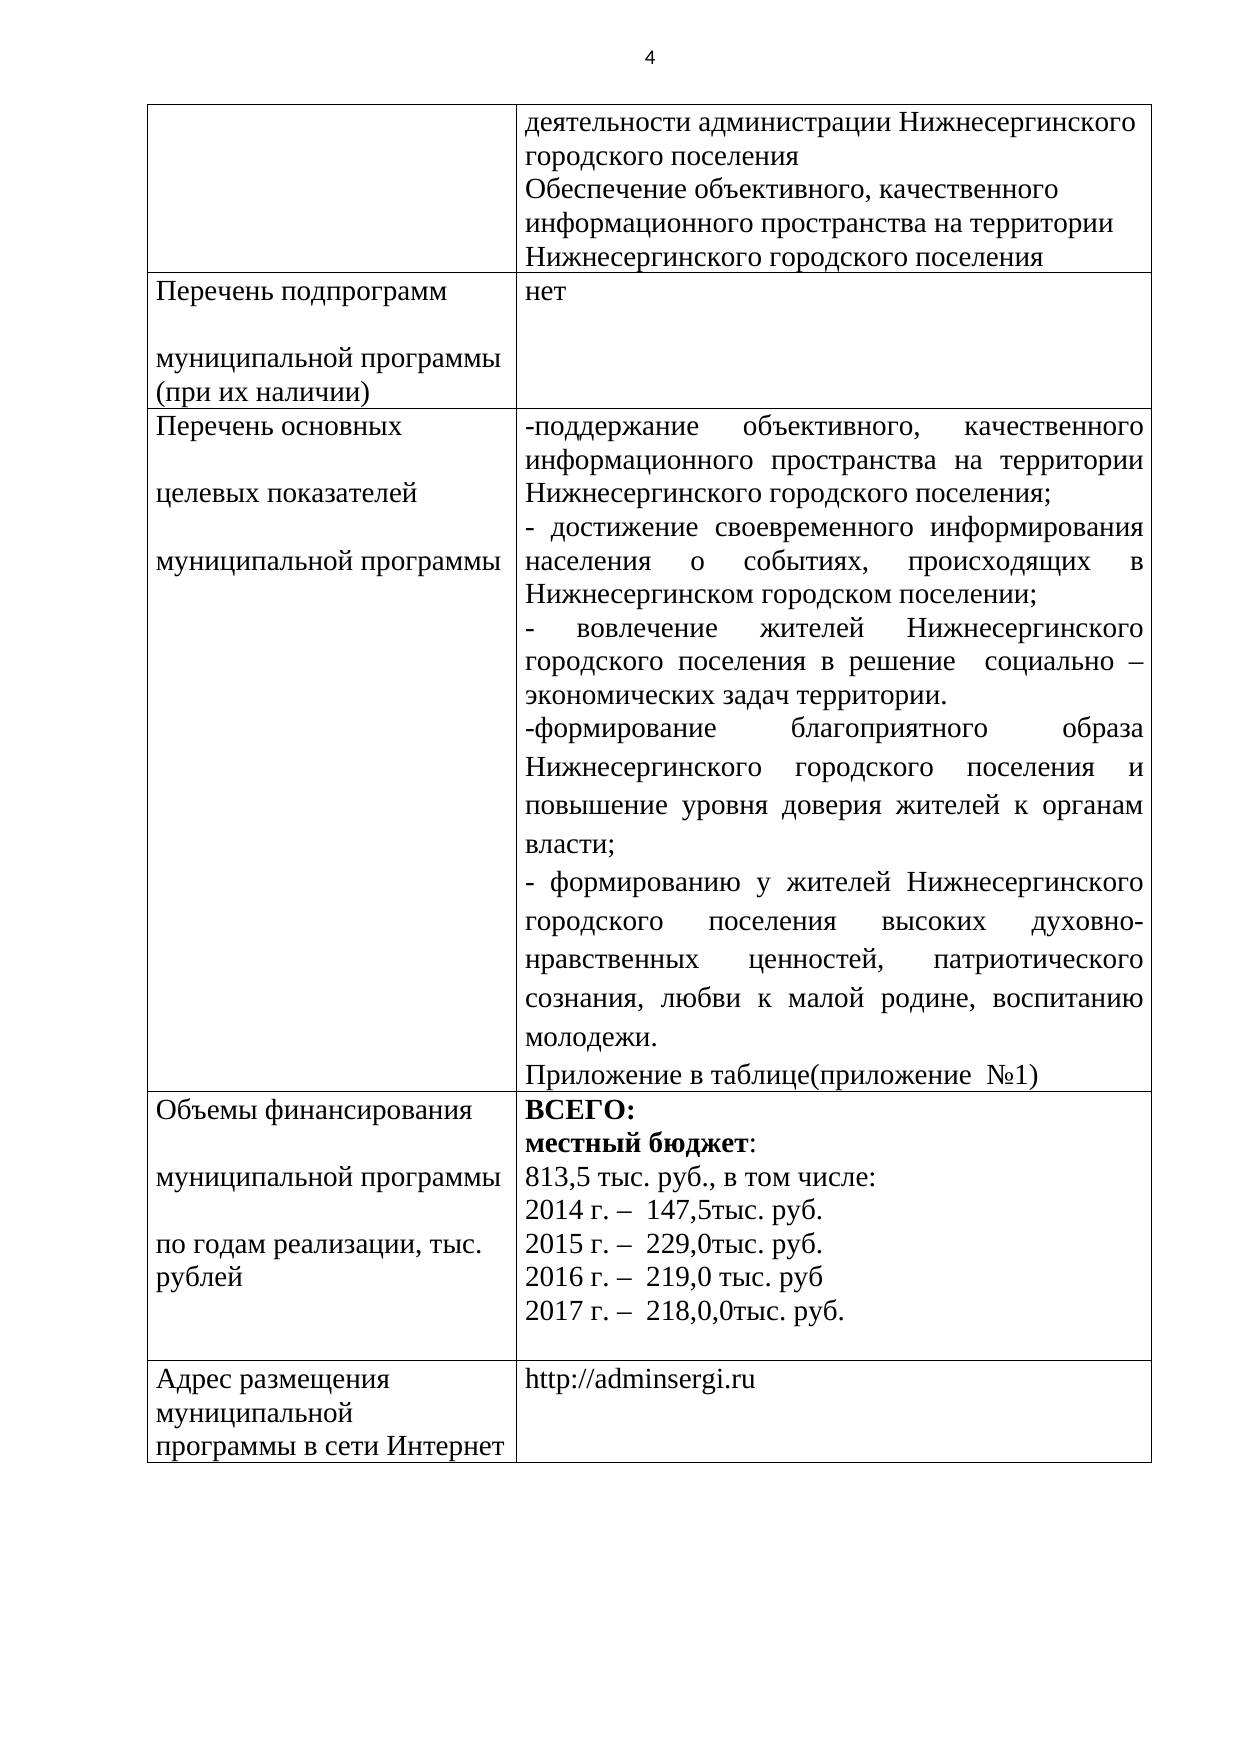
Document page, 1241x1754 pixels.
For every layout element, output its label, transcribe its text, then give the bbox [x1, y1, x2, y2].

table_cell -поддержание объективного, качественного информационного пространства на территории Нижнесергинского городского поселения; - достижение своевременного информирования населения о событиях, происходящих в Нижнесергинском городском поселении; - вовлечение жителей Нижнесергинского городского поселения в решение социально –экономических задач территории. -формирование благоприятного образа Нижнесергинского городского поселения и повышение уровня доверия жителей к органам власти; - формированию у жителей Нижнесергинского городского поселения высоких духовно-нравственных ценностей, патриотического сознания, любви к малой родине, воспитанию молодежи. Приложение в таблице(приложение №1) [517, 409, 1151, 1091]
table_cell нет [517, 273, 1151, 407]
table_cell Перечень основных целевых показателей муниципальной программы [148, 409, 516, 1091]
table_cell ВСЕГО: местный бюджет: 813,5 тыс. руб., в том числе: 2014 г. – 147,5тыс. руб. . – 229,0тыс. руб. . – 219,0 тыс. руб . – 218,0,0тыс. руб. [517, 1092, 1151, 1360]
table_cell Перечень подпрограмм муниципальной программы (при их наличии) [148, 273, 516, 407]
table_cell http://adminsergi.ru [517, 1361, 1151, 1462]
table_cell Адрес размещения муниципальной программы в сети Интернет [148, 1361, 516, 1462]
table_cell Объемы финансирования муниципальной программы по годам реализации, тыс. рублей [148, 1092, 516, 1360]
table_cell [148, 105, 516, 272]
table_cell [517, 105, 1151, 272]
